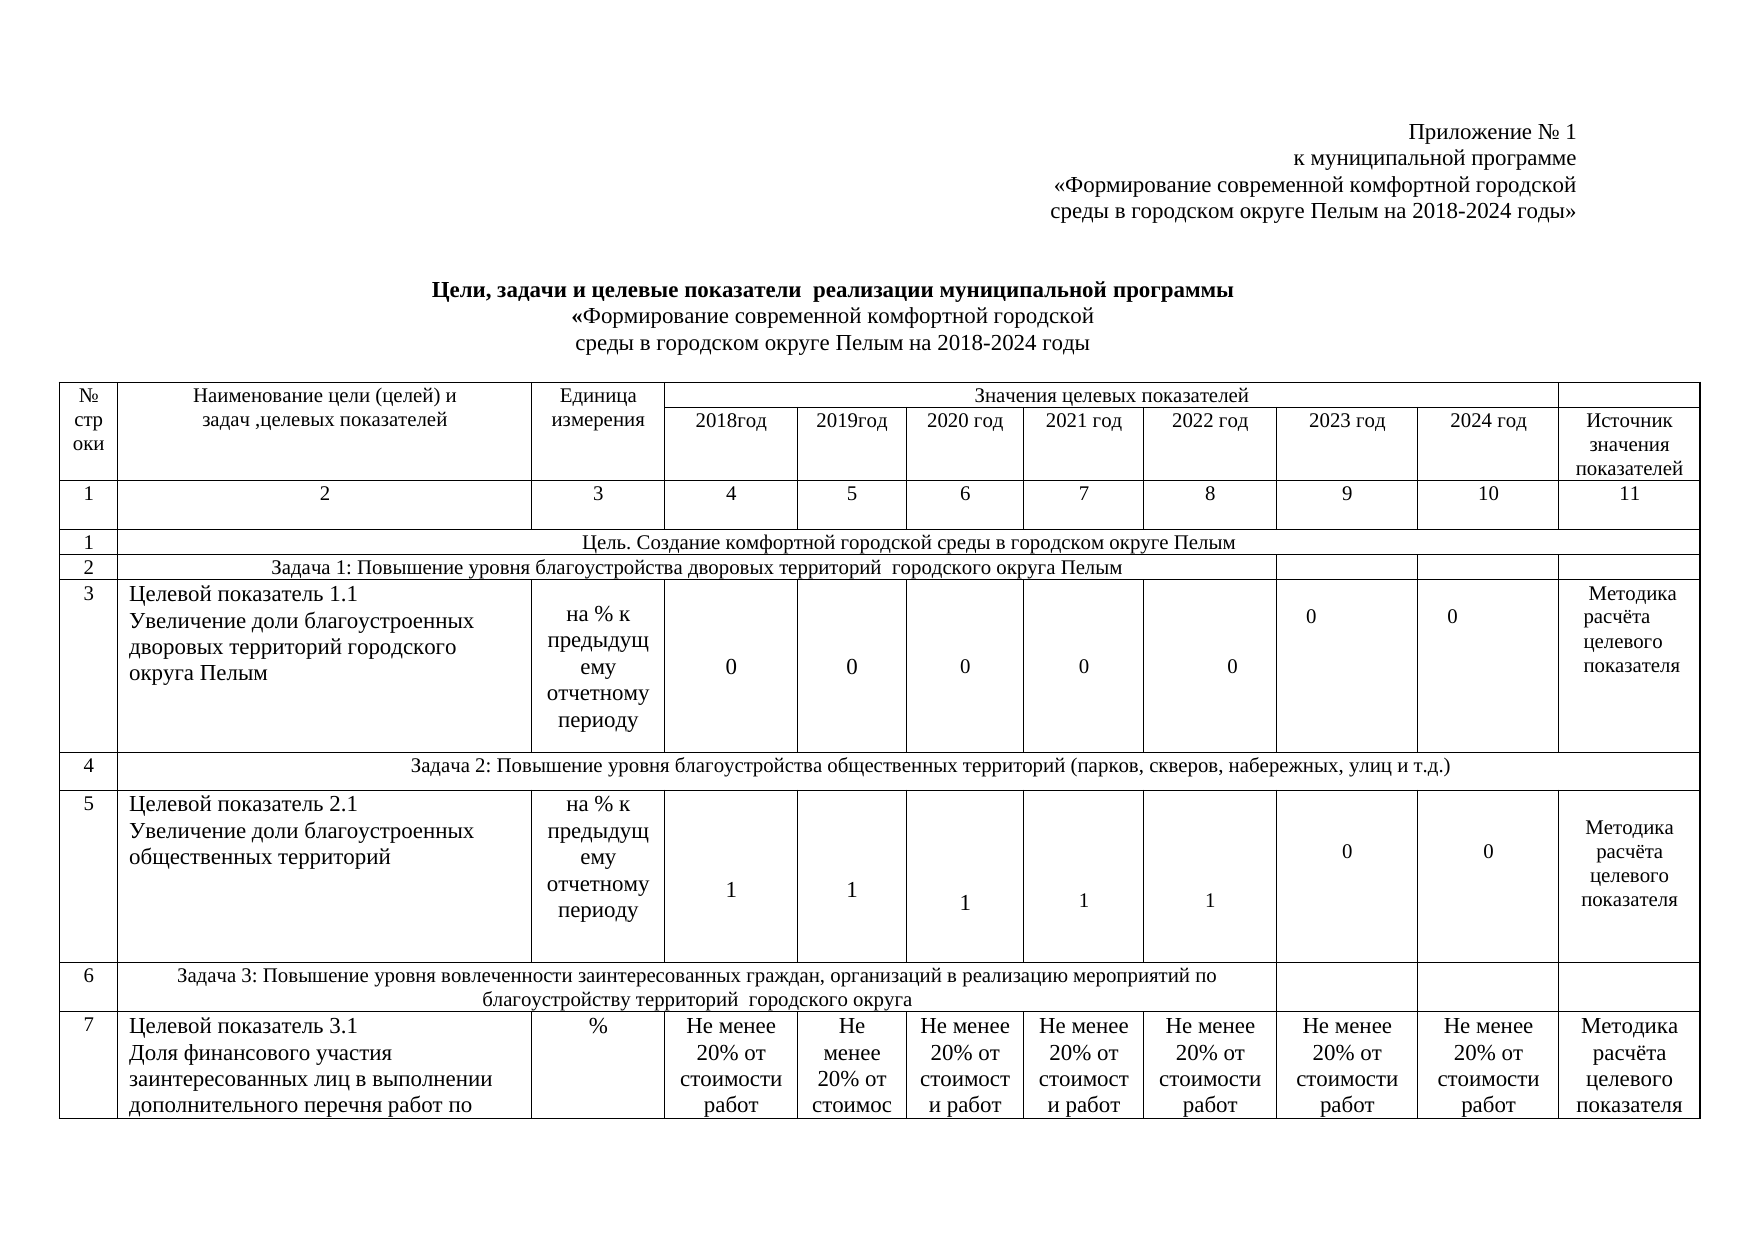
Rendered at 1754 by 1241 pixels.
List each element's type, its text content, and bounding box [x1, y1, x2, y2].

table_cell 1 [1144, 791, 1276, 962]
table_cell 2022 год [1144, 408, 1276, 480]
table_cell [1559, 963, 1699, 1011]
table_cell 6 [60, 963, 117, 1011]
text к муниципальной программе [89, 144, 1577, 171]
table_cell 4 [60, 753, 117, 789]
text «Формирование современной комфортной городской [89, 171, 1577, 197]
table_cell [1559, 1012, 1699, 1118]
table_cell Целевой показатель 2.1 Увеличение доли благоустроенных общественных территорий [118, 791, 531, 962]
table_cell 1 [907, 791, 1023, 962]
table_cell 2024 год [1418, 408, 1558, 480]
table_cell 5 [60, 791, 117, 962]
table_cell 3 [532, 481, 664, 529]
table_cell на % к предыдущему отчетному периоду [532, 791, 664, 962]
table_cell 0 [1418, 791, 1558, 962]
table_cell 2 [118, 481, 531, 529]
table_cell 10 [1418, 481, 1558, 529]
text Цели, задачи и целевые показатели реализации муниципальной программы [89, 276, 1577, 303]
table_cell 7 [1024, 481, 1143, 529]
table_cell 9 [1277, 481, 1417, 529]
table_cell 2 [60, 555, 117, 579]
table_cell 0 [1024, 580, 1143, 752]
table_cell 0 [907, 580, 1023, 752]
text «Формирование современной комфортной городской [89, 303, 1577, 329]
table_cell 1 [60, 530, 117, 554]
table_cell 2018год [665, 408, 797, 480]
table_cell 0 [1418, 580, 1558, 752]
table_cell 2021 год [1024, 408, 1143, 480]
table_cell Источник значения показателей [1559, 408, 1699, 480]
table_cell 0 [1144, 580, 1276, 752]
table_cell 2020 год [907, 408, 1023, 480]
table_header Значения целевых показателей [665, 383, 1558, 407]
table_cell Целевой показатель 1.1 Увеличение доли благоустроенных дворовых территорий городского округа Пелым [118, 580, 531, 752]
table_cell 0 [1277, 580, 1417, 752]
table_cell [1024, 1012, 1143, 1118]
table_cell 0 [665, 580, 797, 752]
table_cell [665, 1012, 797, 1118]
table_cell 1 [60, 481, 117, 529]
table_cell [907, 1012, 1023, 1118]
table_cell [1418, 1012, 1558, 1118]
table_cell 6 [907, 481, 1023, 529]
text Приложение № 1 [89, 118, 1577, 144]
table_cell 1 [798, 791, 906, 962]
text среды в городском округе Пелым на 2018-2024 годы [89, 329, 1577, 355]
table_cell 7 [60, 1012, 117, 1118]
table_header Единица измерения [532, 383, 664, 480]
table_cell 1 [665, 791, 797, 962]
table_cell Задача 2: Повышение уровня благоустройства общественных территорий (парков, скверов, набережных, улиц и т.д.) [118, 753, 1699, 789]
table_cell 2019год [798, 408, 906, 480]
table_cell 1 [1024, 791, 1143, 962]
text среды в городском округе Пелым на 2018-2024 годы» [89, 197, 1577, 223]
table_header Наименование цели (целей) и задач ,целевых показателей [118, 383, 531, 480]
table_cell [1559, 555, 1699, 579]
table_cell 11 [1559, 481, 1699, 529]
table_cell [1277, 1012, 1417, 1118]
table_cell 2023 год [1277, 408, 1417, 480]
table_header № строки [60, 383, 117, 480]
table_cell 5 [798, 481, 906, 529]
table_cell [118, 1012, 531, 1118]
table_cell 3 [60, 580, 117, 752]
table_cell Цель. Создание комфортной городской среды в городском округе Пелым [118, 530, 1699, 554]
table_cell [1144, 1012, 1276, 1118]
table_cell Задача 3: Повышение уровня вовлеченности заинтересованных граждан, организаций в реализацию мероприятий по благоустройству территорий городского округа [118, 963, 1276, 1011]
table_cell 0 [798, 580, 906, 752]
table_cell % [532, 1012, 664, 1118]
table_header [1559, 383, 1699, 407]
table_cell Методика расчёта целевого показателя [1559, 580, 1699, 752]
table_cell 4 [665, 481, 797, 529]
table_cell Методика расчёта целевого показателя [1559, 791, 1699, 962]
table_cell 0 [1277, 791, 1417, 962]
table_cell на % к предыдущему отчетному периоду [532, 580, 664, 752]
table_cell 8 [1144, 481, 1276, 529]
table_cell [1418, 555, 1558, 579]
table_cell [1277, 963, 1417, 1011]
table_cell [1277, 555, 1417, 579]
table_cell Задача 1: Повышение уровня благоустройства дворовых территорий городского округа Пелым [118, 555, 1276, 579]
table_cell [1418, 963, 1558, 1011]
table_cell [798, 1012, 906, 1118]
